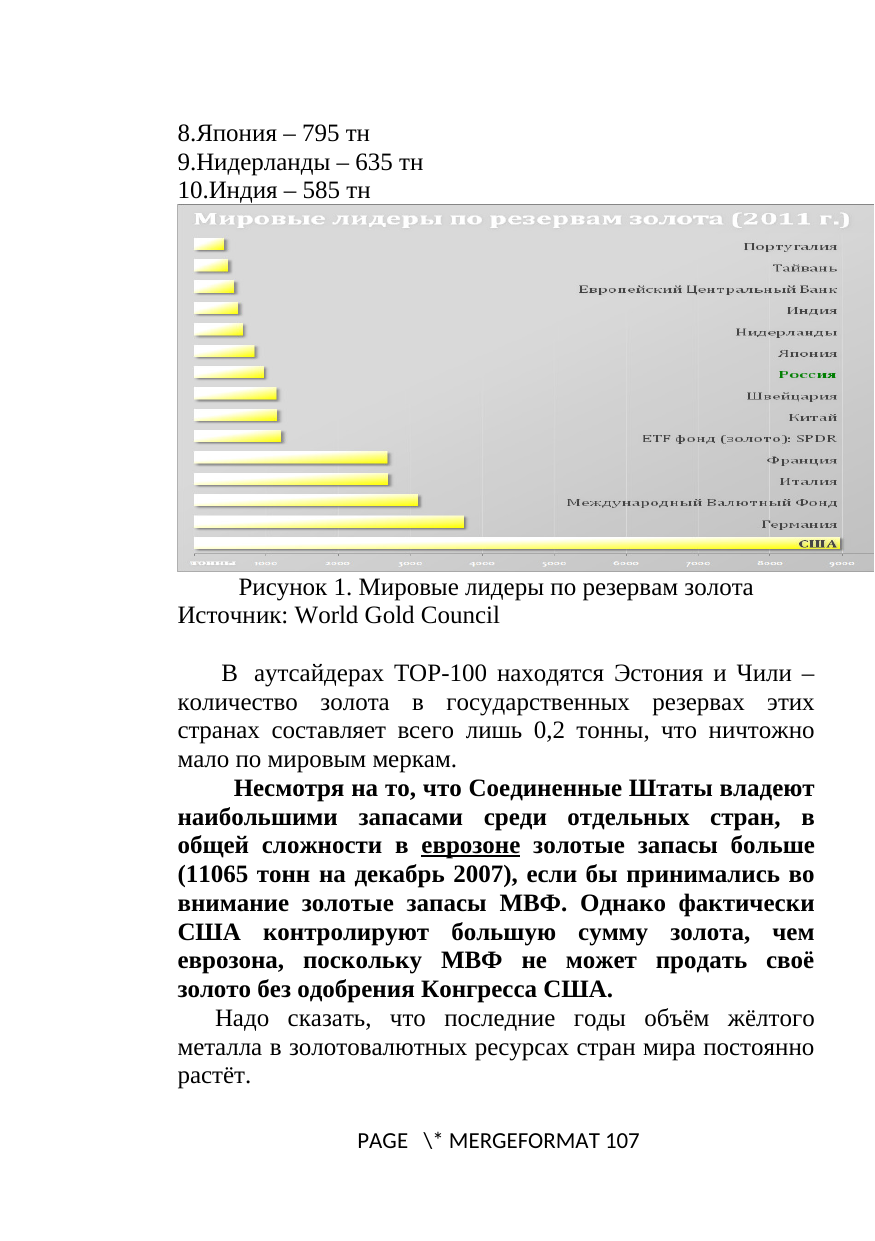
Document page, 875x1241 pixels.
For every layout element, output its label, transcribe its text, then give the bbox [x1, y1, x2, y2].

text Надо сказать, что последние годы объём жёлтого металла в золотовалютных ресурсах стран мира постоянно растёт. [177, 1003, 815, 1089]
text В аутсайдерах ТОР-100 находятся Эстония и Чили – количество золота в государственных резервах этих странах составляет всего лишь 0,2 тонны, что ничтожно мало по мировым меркам. [177, 658, 815, 773]
text Источник: World Gold Council [177, 600, 815, 629]
text Рисунок 1. Мировые лидеры по резервам золота [177, 572, 815, 600]
text 9.Нидерланды – 635 тн [177, 147, 815, 176]
subtitle Несмотря на то, что Соединенные Штаты владеют наибольшими запасами среди отдельных стран, в общей сложности в еврозоне золотые запасы больше (11065 тонн на декабрь 2007), если бы принимались во внимание золотые запасы МВФ. Однако фактически США контролируют большую сумму золота, чем еврозона, поскольку МВФ не может продать своё золото без одобрения Конгресса США. [177, 773, 815, 1003]
text 10.Индия – 585 тн [177, 176, 815, 204]
text 8.Япония – 795 тн [177, 118, 815, 147]
picture [177, 204, 874, 572]
